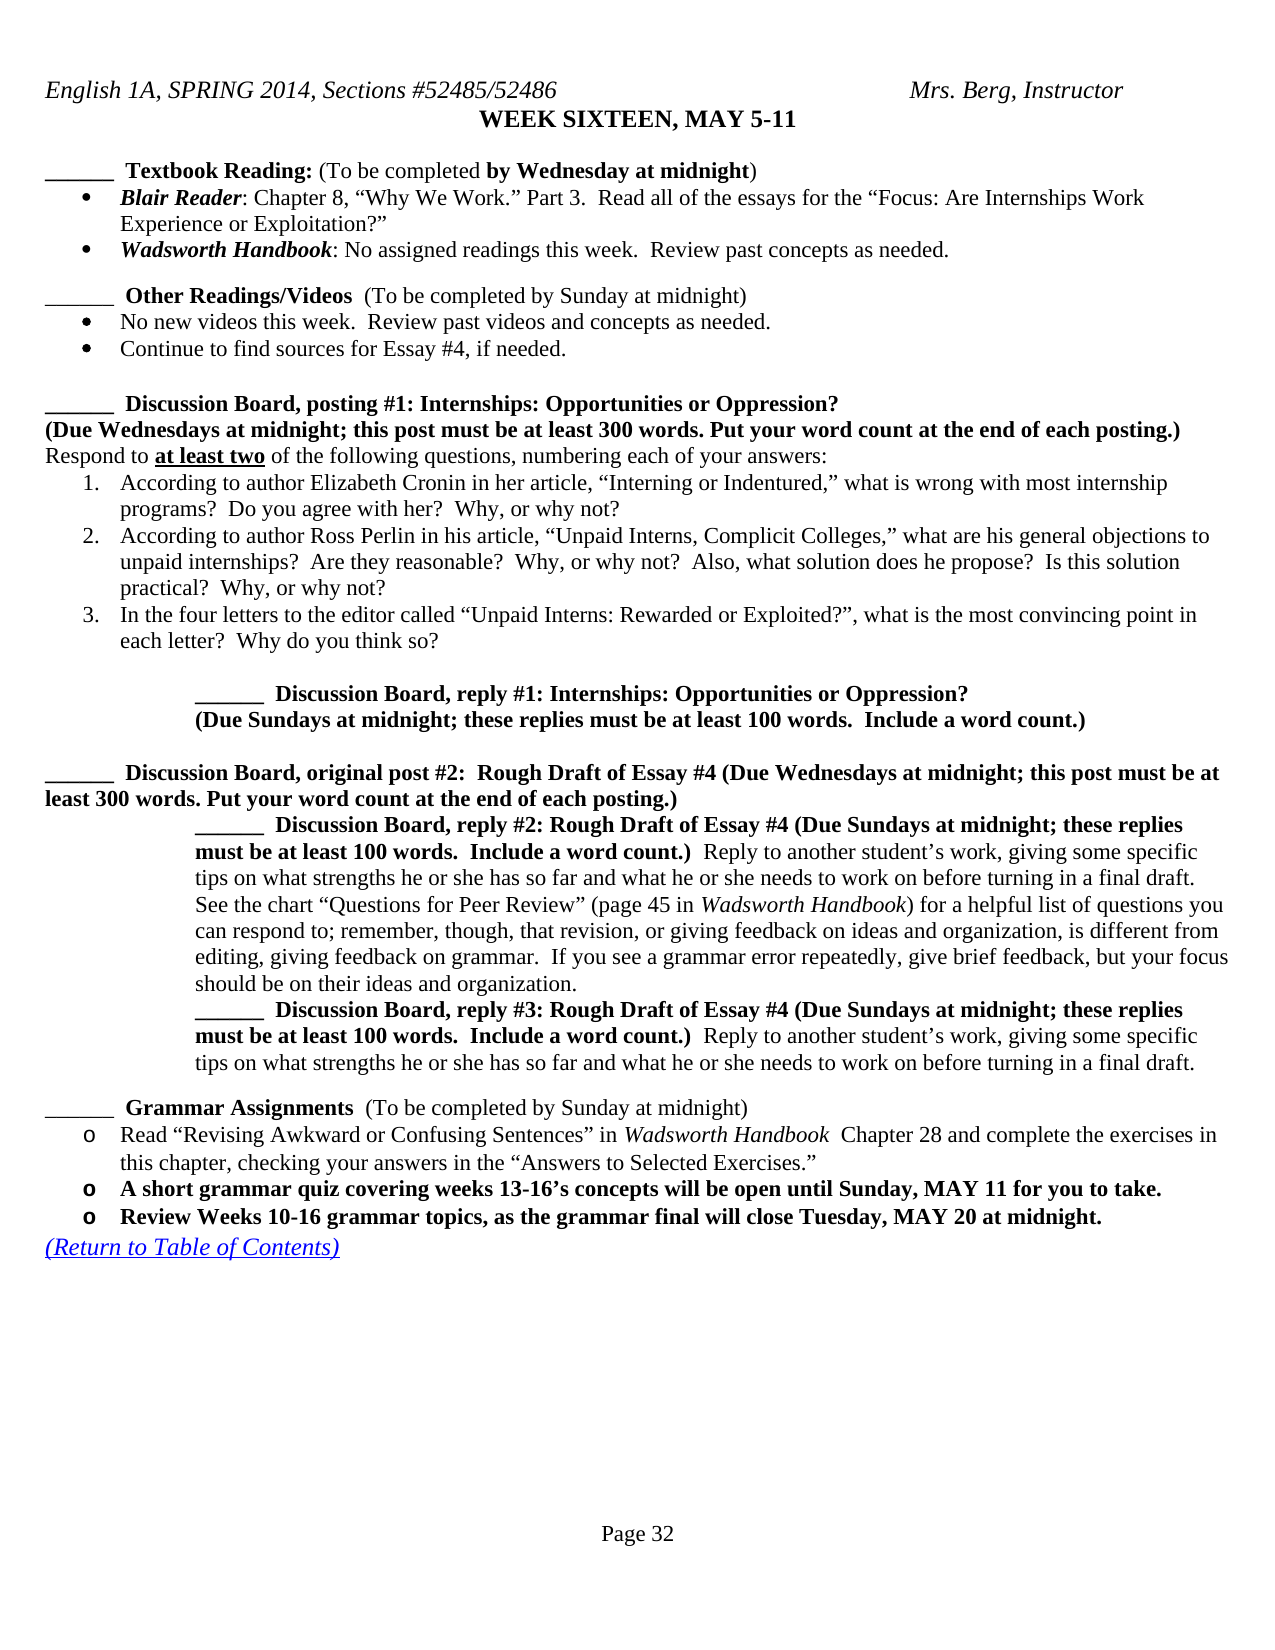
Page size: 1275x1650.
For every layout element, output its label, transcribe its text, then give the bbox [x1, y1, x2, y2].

text ______ Grammar Assignments (To be completed by Sunday at midnight) [45, 1094, 1230, 1121]
list Review Weeks 10-16 grammar topics, as the grammar final will close Tuesday, MAY 20 at midnight. [82, 1203, 1230, 1232]
list Continue to find sources for Essay #4, if needed. [82, 335, 1230, 361]
text ______ Textbook Reading: (To be completed by Wednesday at midnight) [45, 157, 1230, 184]
list Read “Revising Awkward or Confusing Sentences” in Wadsworth Handbook Chapter 28 and complete the exercises in this chapter, checking your answers in the “Answers to Selected Exercises.” [82, 1121, 1230, 1175]
list According to author Ross Perlin in his article, “Unpaid Interns, Complicit Colleges,” what are his general objections to unpaid internships? Are they reasonable? Why, or why not? Also, what solution does he propose? Is this solution practical? Why, or why not? [82, 522, 1230, 601]
text (Due Wednesdays at midnight; this post must be at least 300 words. Put your word count at the end of each posting.) [45, 416, 1230, 443]
list According to author Elizabeth Cronin in her article, “Interning or Indentured,” what is wrong with most internship programs? Do you agree with her? Why, or why not? [82, 469, 1230, 522]
text ______ Discussion Board, original post #2: Rough Draft of Essay #4 (Due Wednesdays at midnight; this post must be at least 300 words. Put your word count at the end of each posting.) [45, 759, 1230, 812]
list Blair Reader: Chapter 8, “Why We Work.” Part 3. Read all of the essays for the “Focus: Are Internships Work Experience or Exploitation?” [82, 184, 1230, 237]
text ______ Discussion Board, reply #3: Rough Draft of Essay #4 (Due Sundays at midnight; these replies must be at least 100 words. Include a word count.) Reply to another student’s work, giving some specific tips on what strengths he or she has so far and what he or she needs to work on before turning in a final draft. [195, 996, 1230, 1075]
list A short grammar quiz covering weeks 13-16’s concepts will be open until Sunday, MAY 11 for you to take. [82, 1175, 1230, 1203]
text (Return to Table of Contents) [45, 1232, 1230, 1260]
list In the four letters to the editor called “Unpaid Interns: Rewarded or Exploited?”, what is the most convincing point in each letter? Why do you think so? [82, 601, 1230, 653]
text WEEK SIXTEEN, MAY 5-11 [45, 104, 1230, 132]
text ______ Discussion Board, posting #1: Internships: Opportunities or Oppression? [45, 390, 1230, 416]
text ______ Discussion Board, reply #1: Internships: Opportunities or Oppression? [120, 680, 1230, 706]
text Respond to at least two of the following questions, numbering each of your answers: [45, 443, 1230, 469]
list No new videos this week. Review past videos and concepts as needed. [82, 308, 1230, 335]
text (Due Sundays at midnight; these replies must be at least 100 words. Include a word count.) [195, 706, 1230, 732]
text ______ Other Readings/Videos (To be completed by Sunday at midnight) [45, 282, 1230, 308]
text ______ Discussion Board, reply #2: Rough Draft of Essay #4 (Due Sundays at midnight; these replies must be at least 100 words. Include a word count.) Reply to another student’s work, giving some specific tips on what strengths he or she has so far and what he or she needs to work on before turning in a final draft. See the chart “Questions for Peer Review” (page 45 in Wadsworth Handbook) for a helpful list of questions you can respond to; remember, though, that revision, or giving feedback on ideas and organization, is different from editing, giving feedback on grammar. If you see a grammar error repeatedly, give brief feedback, but your focus should be on their ideas and organization. [195, 812, 1230, 996]
list Wadsworth Handbook: No assigned readings this week. Review past concepts as needed. [82, 237, 1230, 263]
